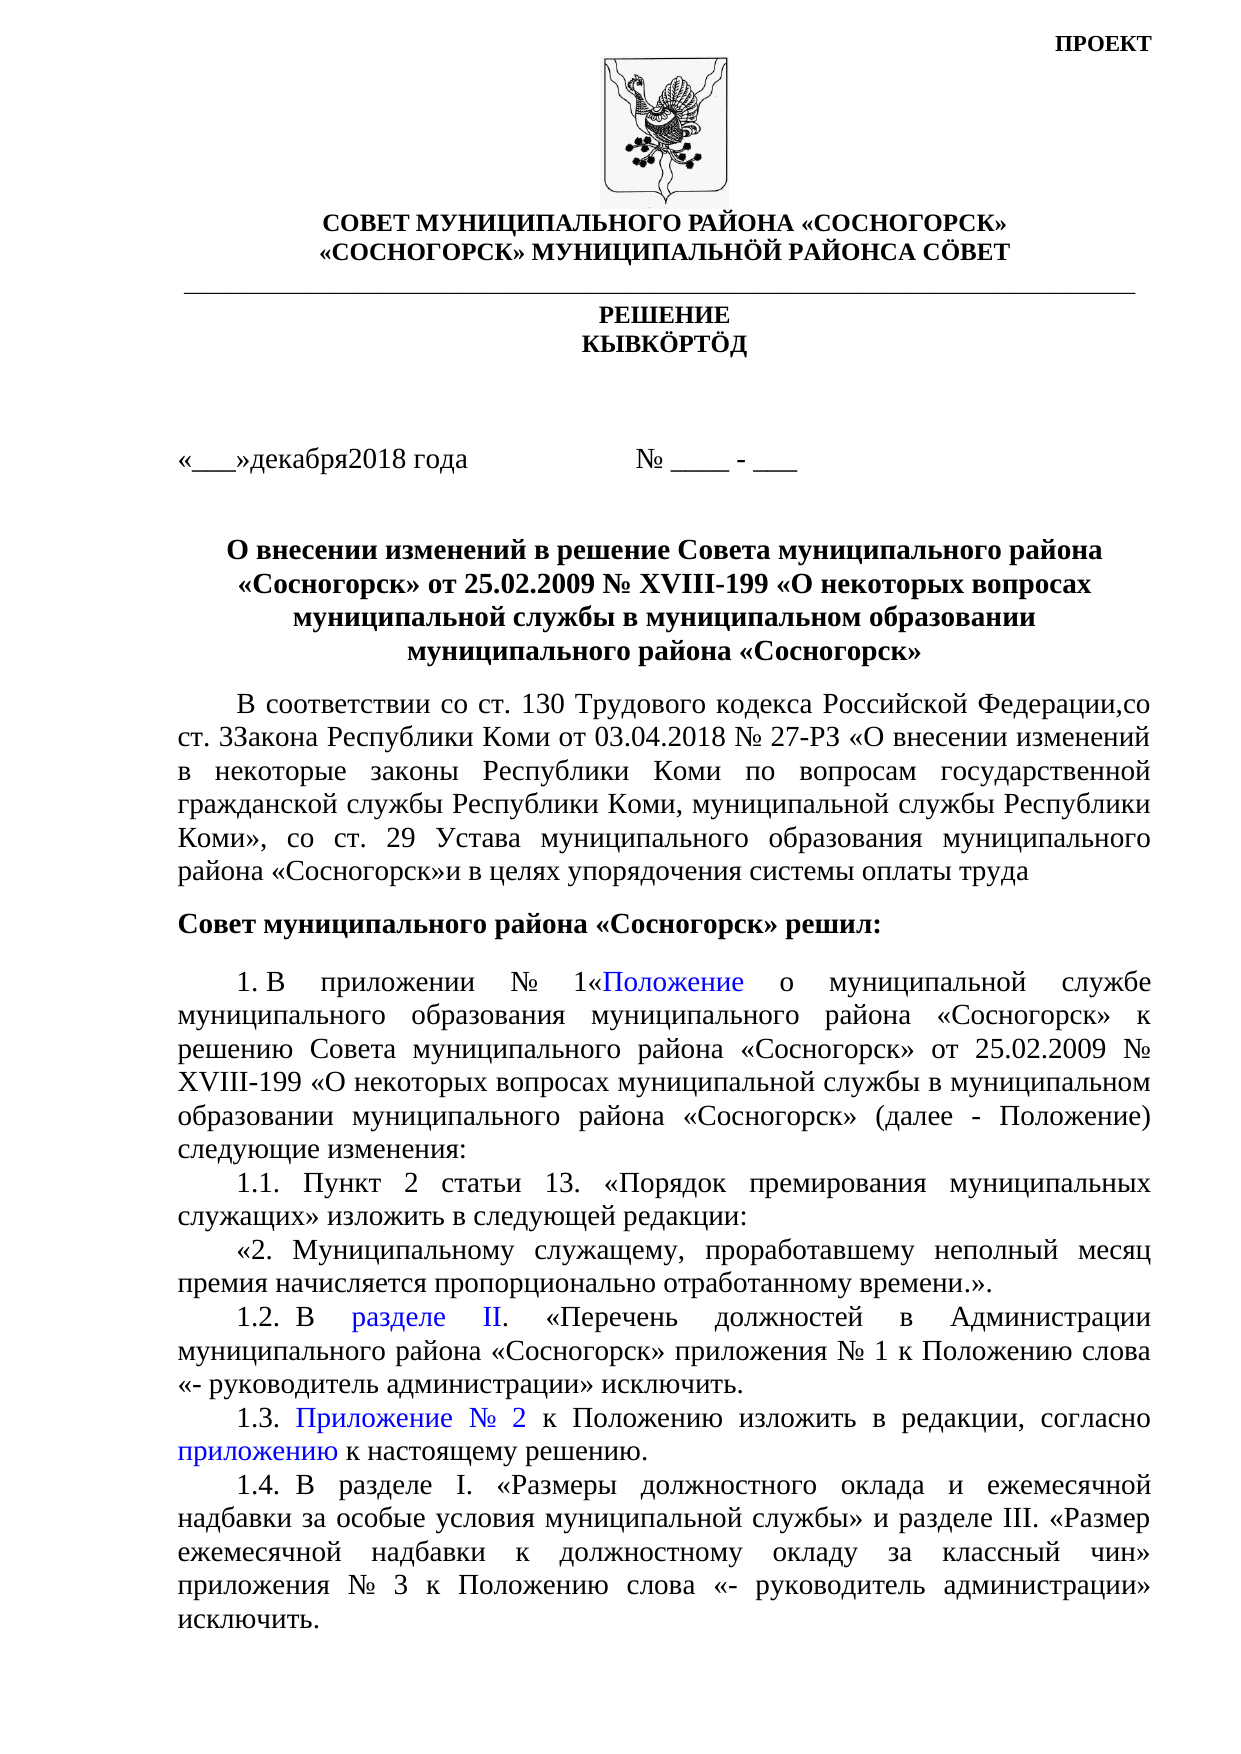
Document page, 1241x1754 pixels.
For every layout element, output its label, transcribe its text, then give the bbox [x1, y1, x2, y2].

text ___________________________________________________________________________________ [177, 270, 1142, 297]
list Приложение № 2 к Положению изложить в редакции, согласно приложению к настоящему решению. [177, 1400, 1152, 1467]
subtitle РЕШЕНИЕ [177, 300, 1152, 329]
text О внесении изменений в решение Совета муниципального района «Сосногорск» от 25.02.2009 № XVIII-199 «О некоторых вопросах муниципальной службы в муниципальном образовании муниципального района «Сосногорск» [177, 532, 1152, 667]
picture [599, 56, 730, 209]
text «___»декабря2018 года № ____ - ___ [177, 441, 1152, 475]
subtitle СОВЕТ МУНИЦИПАЛЬНОГО РАЙОНА «СОСНОГОРСК» [177, 208, 1152, 237]
list В разделе II. «Перечень должностей в Администрации муниципального района «Сосногорск» приложения № 1 к Положению слова «- руководитель администрации» исключить. [177, 1299, 1152, 1400]
text «СОСНОГОРСК» МУНИЦИПАЛЬНÖЙ РАЙОНСА СÖВЕТ [177, 237, 1152, 266]
text Совет муниципального района «Сосногорск» решил: [177, 906, 1152, 940]
subtitle КЫВКÖРТÖД [177, 329, 1152, 358]
text В соответствии со ст. 130 Трудового кодекса Российской Федерации,со ст. 3Закона Республики Коми от 03.04.2018 № 27-РЗ «О внесении изменений в некоторые законы Республики Коми по вопросам государственной гражданской службы Республики Коми, муниципальной службы Республики Коми», со ст. 29 Устава муниципального образования муниципального района «Сосногорск»и в целях упорядочения системы оплаты труда [177, 686, 1152, 887]
text 1.1. Пункт 2 статьи 13. «Порядок премирования муниципальных служащих» изложить в следующей редакции: [177, 1165, 1152, 1232]
list В приложении № 1«Положение о муниципальной службе муниципального образования муниципального района «Сосногорск» к решению Совета муниципального района «Сосногорск» от 25.02.2009 № XVIII-199 «О некоторых вопросах муниципальной службы в муниципальном образовании муниципального района «Сосногорск» (далее - Положение) следующие изменения: [177, 964, 1152, 1165]
text «2. Муниципальному служащему, проработавшему неполный месяц премия начисляется пропорционально отработанному времени.». [177, 1232, 1152, 1299]
list В разделе I. «Размеры должностного оклада и ежемесячной надбавки за особые условия муниципальной службы» и разделе III. «Размер ежемесячной надбавки к должностному окладу за классный чин» приложения № 3 к Положению слова «- руководитель администрации» исключить. [177, 1467, 1152, 1634]
